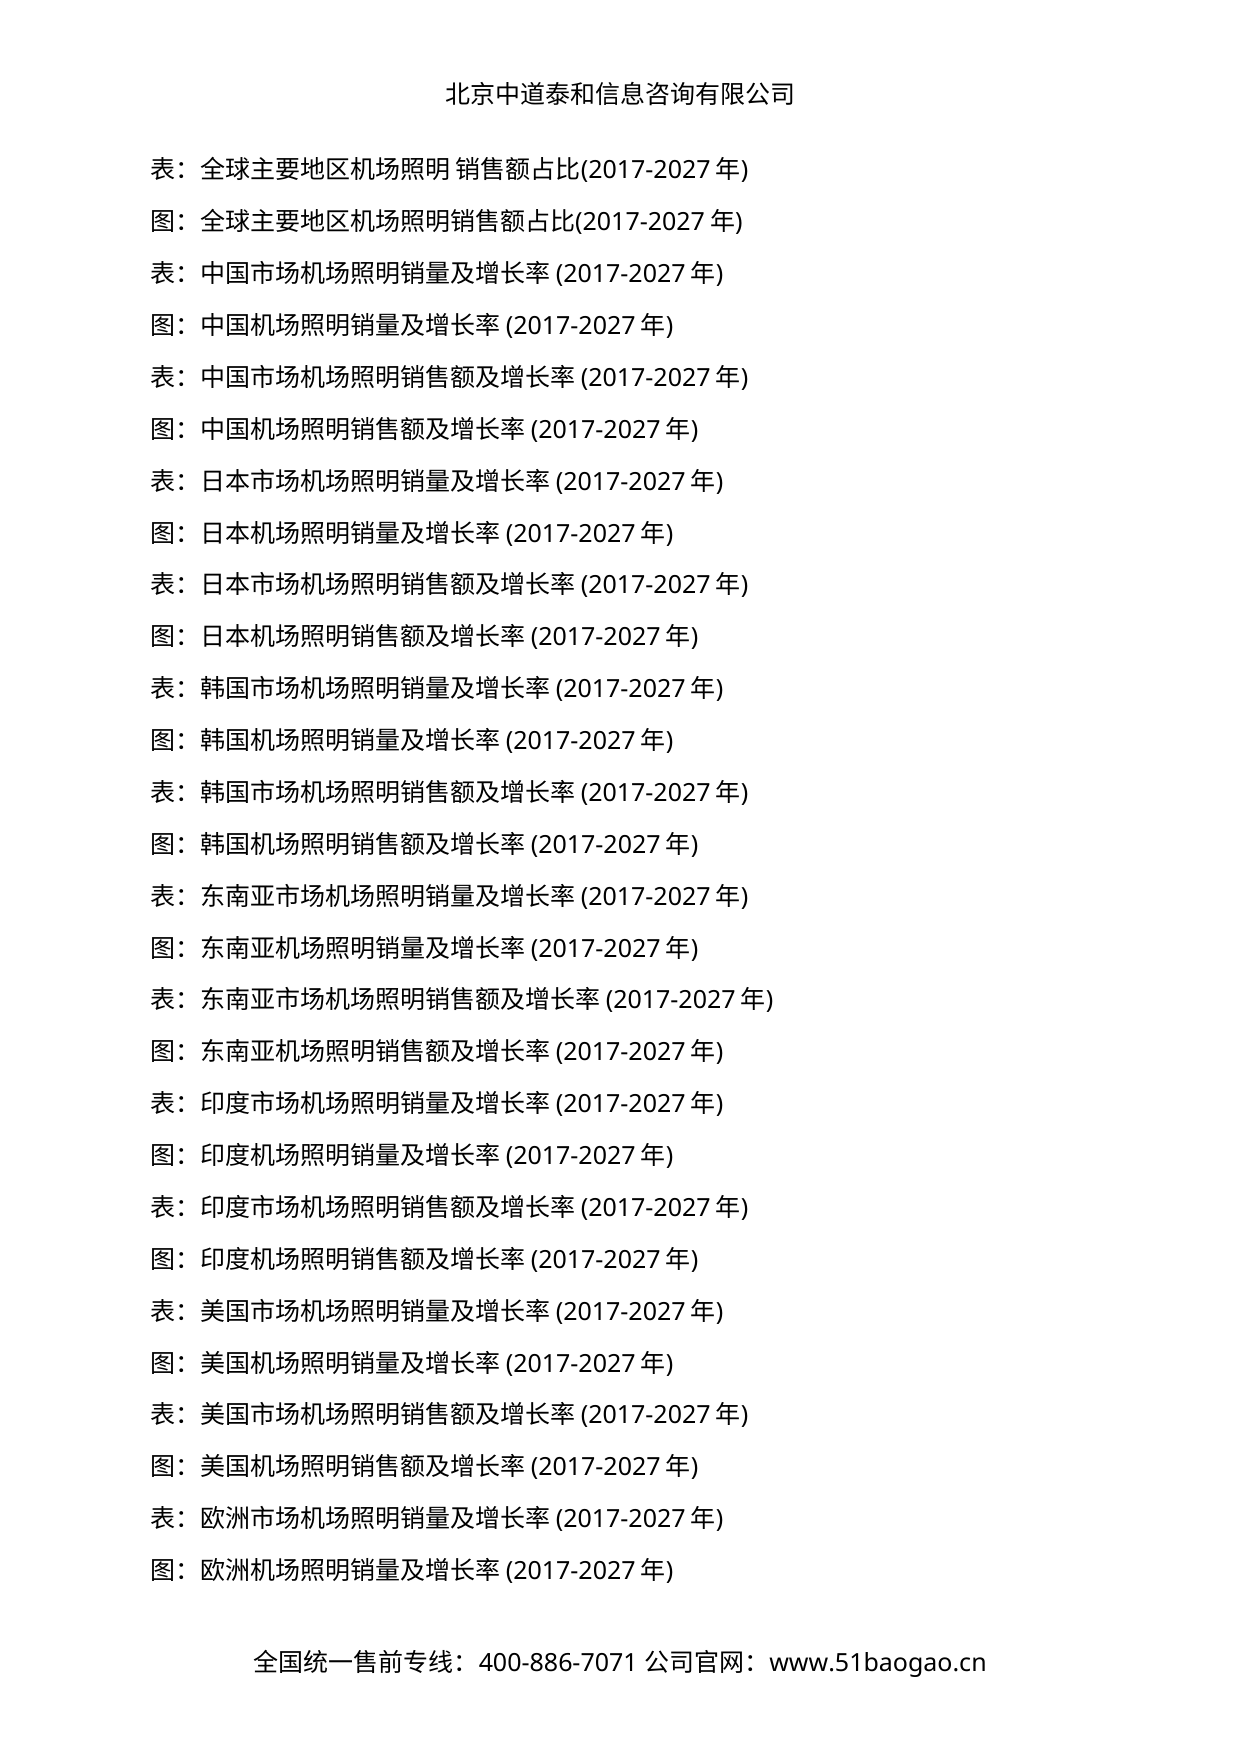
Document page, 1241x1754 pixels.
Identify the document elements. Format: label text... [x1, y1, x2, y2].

text 图：印度机场照明销量及增长率 (2017-2027年) [150, 1136, 1090, 1172]
text 表：东南亚市场机场照明销量及增长率 (2017-2027年) [150, 876, 1090, 912]
text 表：东南亚市场机场照明销售额及增长率 (2017-2027年) [150, 980, 1090, 1016]
text 图：中国机场照明销量及增长率 (2017-2027年) [150, 306, 1090, 342]
text 图：欧洲机场照明销量及增长率 (2017-2027年) [150, 1551, 1090, 1587]
text 图：印度机场照明销售额及增长率 (2017-2027年) [150, 1239, 1090, 1276]
text 表：韩国市场机场照明销量及增长率 (2017-2027年) [150, 669, 1090, 705]
text 表：美国市场机场照明销量及增长率 (2017-2027年) [150, 1291, 1090, 1327]
text 图：全球主要地区机场照明销售额占比(2017-2027年) [150, 202, 1090, 238]
text 图：美国机场照明销量及增长率 (2017-2027年) [150, 1343, 1090, 1379]
text 表：印度市场机场照明销售额及增长率 (2017-2027年) [150, 1187, 1090, 1224]
text 表：韩国市场机场照明销售额及增长率 (2017-2027年) [150, 772, 1090, 809]
text 图：韩国机场照明销量及增长率 (2017-2027年) [150, 721, 1090, 757]
text 表：欧洲市场机场照明销量及增长率 (2017-2027年) [150, 1499, 1090, 1535]
text 图：中国机场照明销售额及增长率 (2017-2027年) [150, 409, 1090, 446]
text 表：印度市场机场照明销量及增长率 (2017-2027年) [150, 1084, 1090, 1120]
text 表：中国市场机场照明销售额及增长率 (2017-2027年) [150, 357, 1090, 394]
text 表：美国市场机场照明销售额及增长率 (2017-2027年) [150, 1395, 1090, 1431]
text 图：日本机场照明销量及增长率 (2017-2027年) [150, 513, 1090, 549]
text 表：全球主要地区机场照明 销售额占比(2017-2027年) [150, 150, 1090, 186]
text 表：日本市场机场照明销售额及增长率 (2017-2027年) [150, 565, 1090, 601]
text 表：中国市场机场照明销量及增长率 (2017-2027年) [150, 254, 1090, 290]
text 图：美国机场照明销售额及增长率 (2017-2027年) [150, 1447, 1090, 1483]
text 图：东南亚机场照明销售额及增长率 (2017-2027年) [150, 1032, 1090, 1068]
text 表：日本市场机场照明销量及增长率 (2017-2027年) [150, 461, 1090, 497]
text 图：东南亚机场照明销量及增长率 (2017-2027年) [150, 928, 1090, 964]
text 图：韩国机场照明销售额及增长率 (2017-2027年) [150, 824, 1090, 861]
text 图：日本机场照明销售额及增长率 (2017-2027年) [150, 617, 1090, 653]
